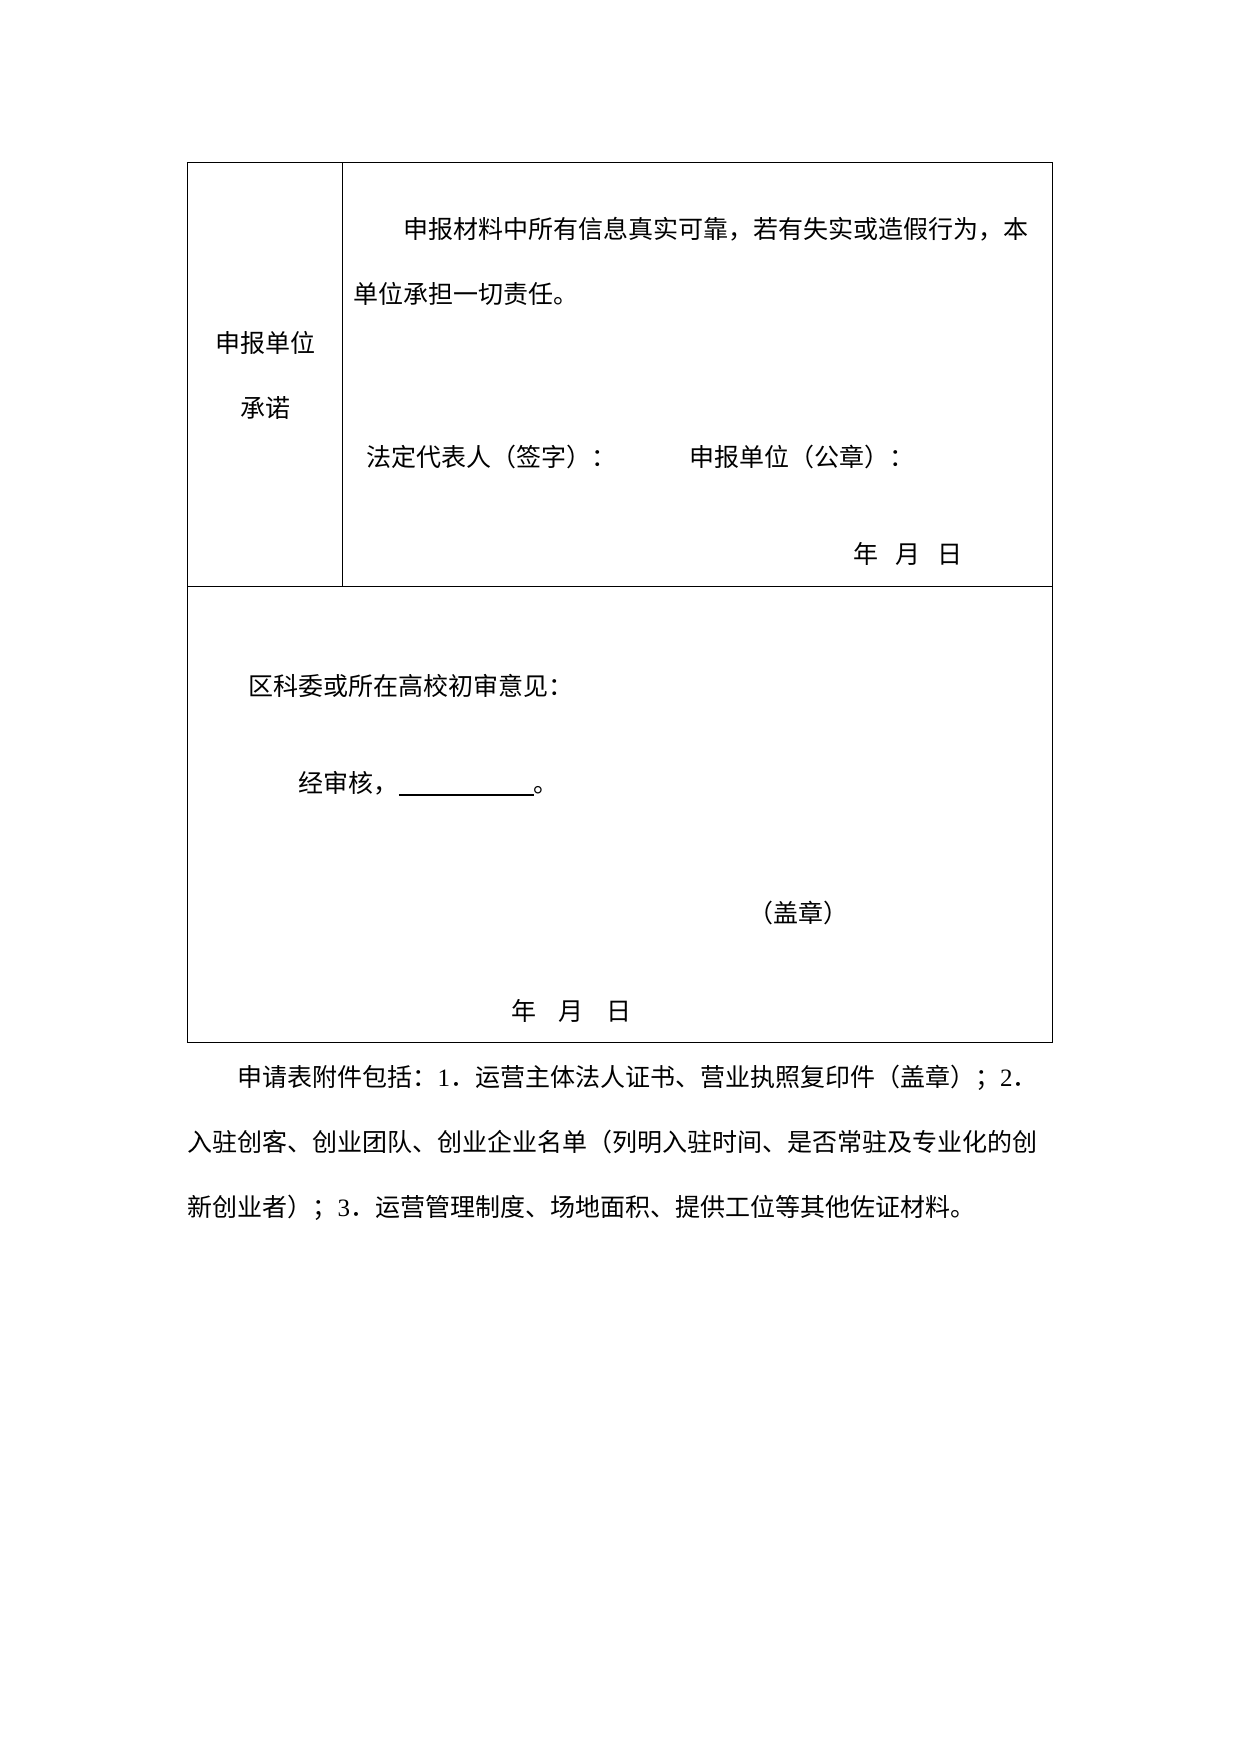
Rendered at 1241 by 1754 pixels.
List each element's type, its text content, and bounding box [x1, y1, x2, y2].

table_cell 申报单位 承诺 [188, 163, 342, 586]
text 申请表附件包括：1．运营主体法人证书、营业执照复印件（盖章）；2．入驻创客、创业团队、创业企业名单（列明入驻时间、是否常驻及专业化的创新创业者）；3．运营管理制度、场地面积、提供工位等其他佐证材料。 [187, 1043, 1053, 1238]
table_cell 申报材料中所有信息真实可靠，若有失实或造假行为，本单位承担一切责任。 法定代表人（签字）： 申报单位（公章）： 年 月 日 [343, 163, 1052, 586]
table_cell 区科委或所在高校初审意见： 经审核， 。 （盖章） 年 月 日 [188, 587, 1052, 1042]
